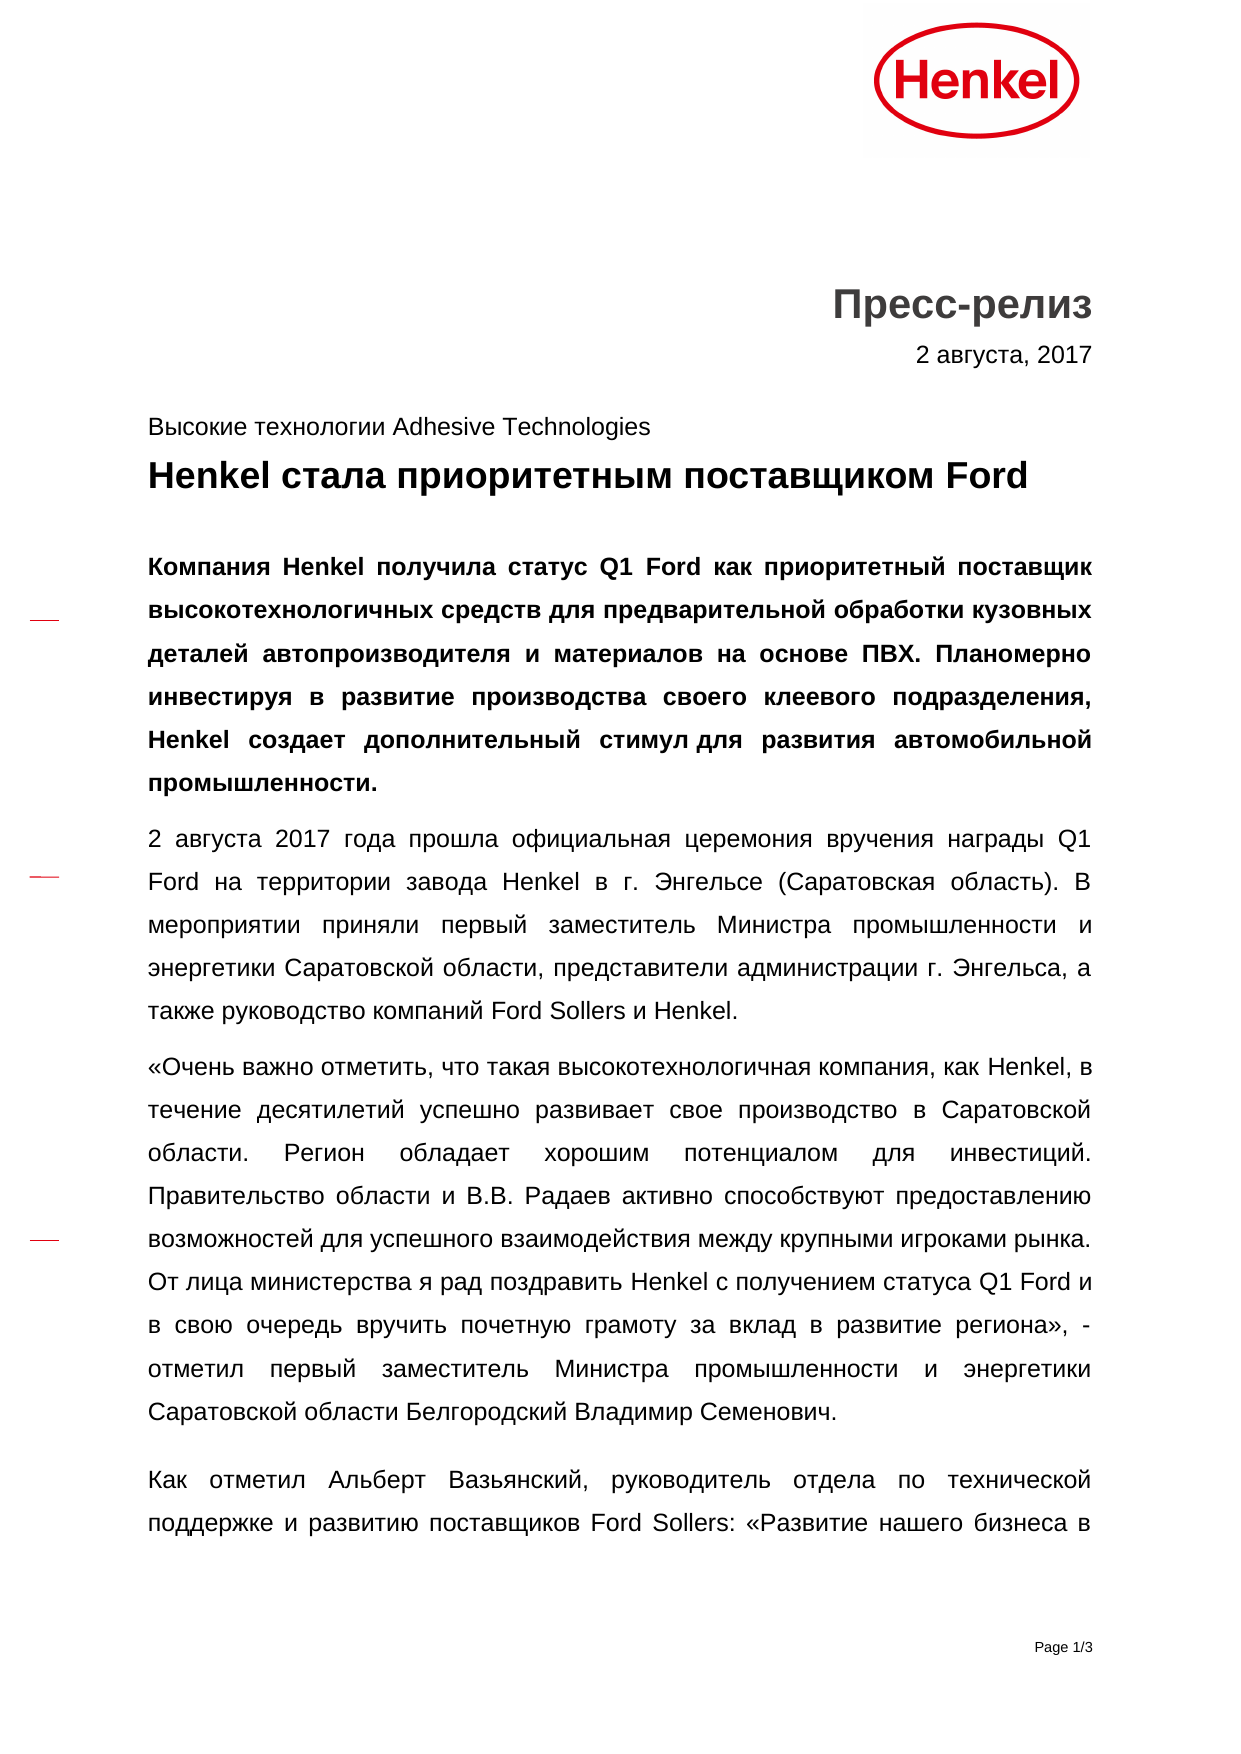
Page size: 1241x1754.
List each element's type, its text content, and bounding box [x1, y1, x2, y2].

text Henkel стала приоритетным поставщиком Ford [148, 454, 1092, 497]
text Компания Henkel получила статус Q1 Ford как приоритетный поставщик высокотехнологичных средств для предварительной обработки кузовных деталей автопроизводителя и материалов на основе ПВХ. Планомерно инвестируя в развитие производства своего клеевого подразделения, Henkel создает дополнительный стимул для развития автомобильной промышленности. [148, 552, 1092, 797]
picture [862, 3, 1091, 158]
text Высокие технологии Adhesive Technologies [148, 412, 1092, 441]
text 2 августа, 2017 [148, 340, 1092, 369]
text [148, 1465, 1092, 1537]
text 2 августа 2017 года прошла официальная церемония вручения награды Q1 Ford на территории завода Henkel в г. Энгельсе (Саратовская область). В мероприятии приняли первый заместитель Министра промышленности и энергетики Саратовской области, представители администрации г. Энгельса, а также руководство компаний Ford Sollers и Henkel. [148, 824, 1092, 1025]
text «Очень важно отметить, что такая высокотехнологичная компания, как Henkel, в течение десятилетий успешно развивает свое производство в Саратовской области. Регион обладает хорошим потенциалом для инвестиций. Правительство области и В.В. Радаев активно способствуют предоставлению возможностей для успешного взаимодействия между крупными игроками рынка. От лица министерства я рад поздравить Henkel с получением статуса Q1 Ford и в свою очередь вручить почетную грамоту за вклад в развитие региона», - отметил первый заместитель Министра промышленности и энергетики Саратовской области Белгородский Владимир Семенович. [148, 1052, 1092, 1426]
